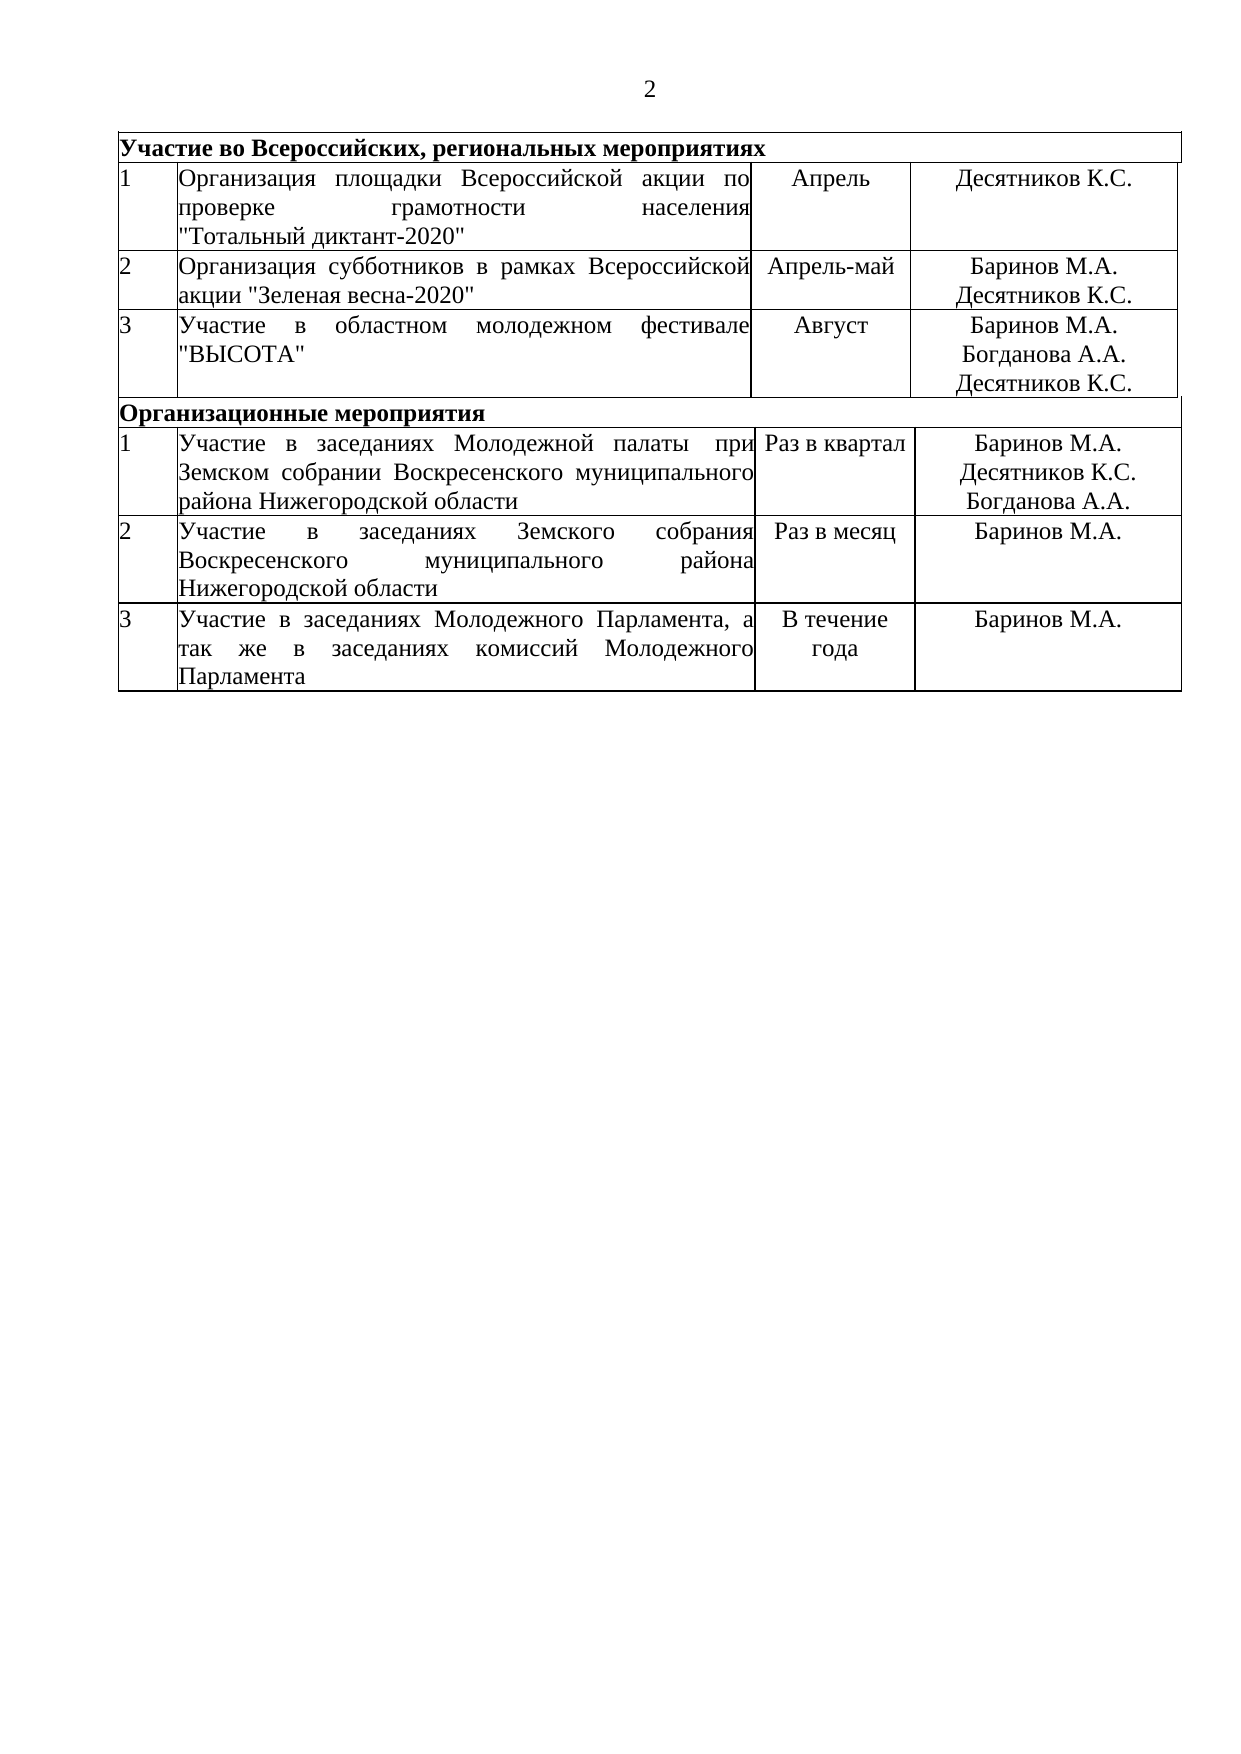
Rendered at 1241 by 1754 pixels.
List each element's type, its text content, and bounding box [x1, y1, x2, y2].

table_cell Раз в месяц [756, 516, 914, 602]
table_cell Баринов М.А. Богданова А.А. Десятников К.С. [911, 310, 1177, 396]
table_cell Баринов М.А. Десятников К.С. Богданова А.А. [916, 428, 1181, 514]
table_cell Участие в заседаниях Земского собрания Воскресенского муниципального района Нижегородской области [178, 516, 754, 602]
table_cell 3 [119, 310, 177, 396]
table_cell Участие в заседаниях Молодежной палаты при Земском собрании Воскресенского муниципального района Нижегородской области [178, 428, 754, 514]
table_cell Участие во Всероссийских, региональных мероприятиях [119, 133, 1181, 162]
table_cell В течение года [756, 604, 914, 690]
table_cell 2 [119, 516, 177, 602]
table_cell 2 [119, 251, 177, 308]
table_cell 1 [119, 428, 177, 514]
table_cell Апрель [752, 163, 910, 249]
table_cell 3 [119, 604, 177, 690]
table_cell Баринов М.А. Десятников К.С. [911, 251, 1177, 308]
table_cell Организационные мероприятия [119, 396, 1181, 427]
table_cell Апрель-май [752, 251, 910, 308]
table_cell Организация площадки Всероссийской акции по проверке грамотности населения "Тотальный диктант-2020" [178, 163, 750, 249]
table_cell Баринов М.А. [916, 604, 1181, 690]
table_cell Десятников К.С. [911, 163, 1177, 249]
table_cell 1 [119, 163, 177, 249]
table_cell Раз в квартал [756, 428, 914, 514]
table_cell Организация субботников в рамках Всероссийской акции "Зеленая весна-2020" [178, 251, 750, 308]
table_cell Участие в заседаниях Молодежного Парламента, а так же в заседаниях комиссий Молодежного Парламента [178, 604, 754, 690]
table_cell Участие в областном молодежном фестивале "ВЫСОТА" [178, 310, 750, 396]
table_cell Баринов М.А. [916, 516, 1181, 602]
table_cell Август [752, 310, 910, 396]
